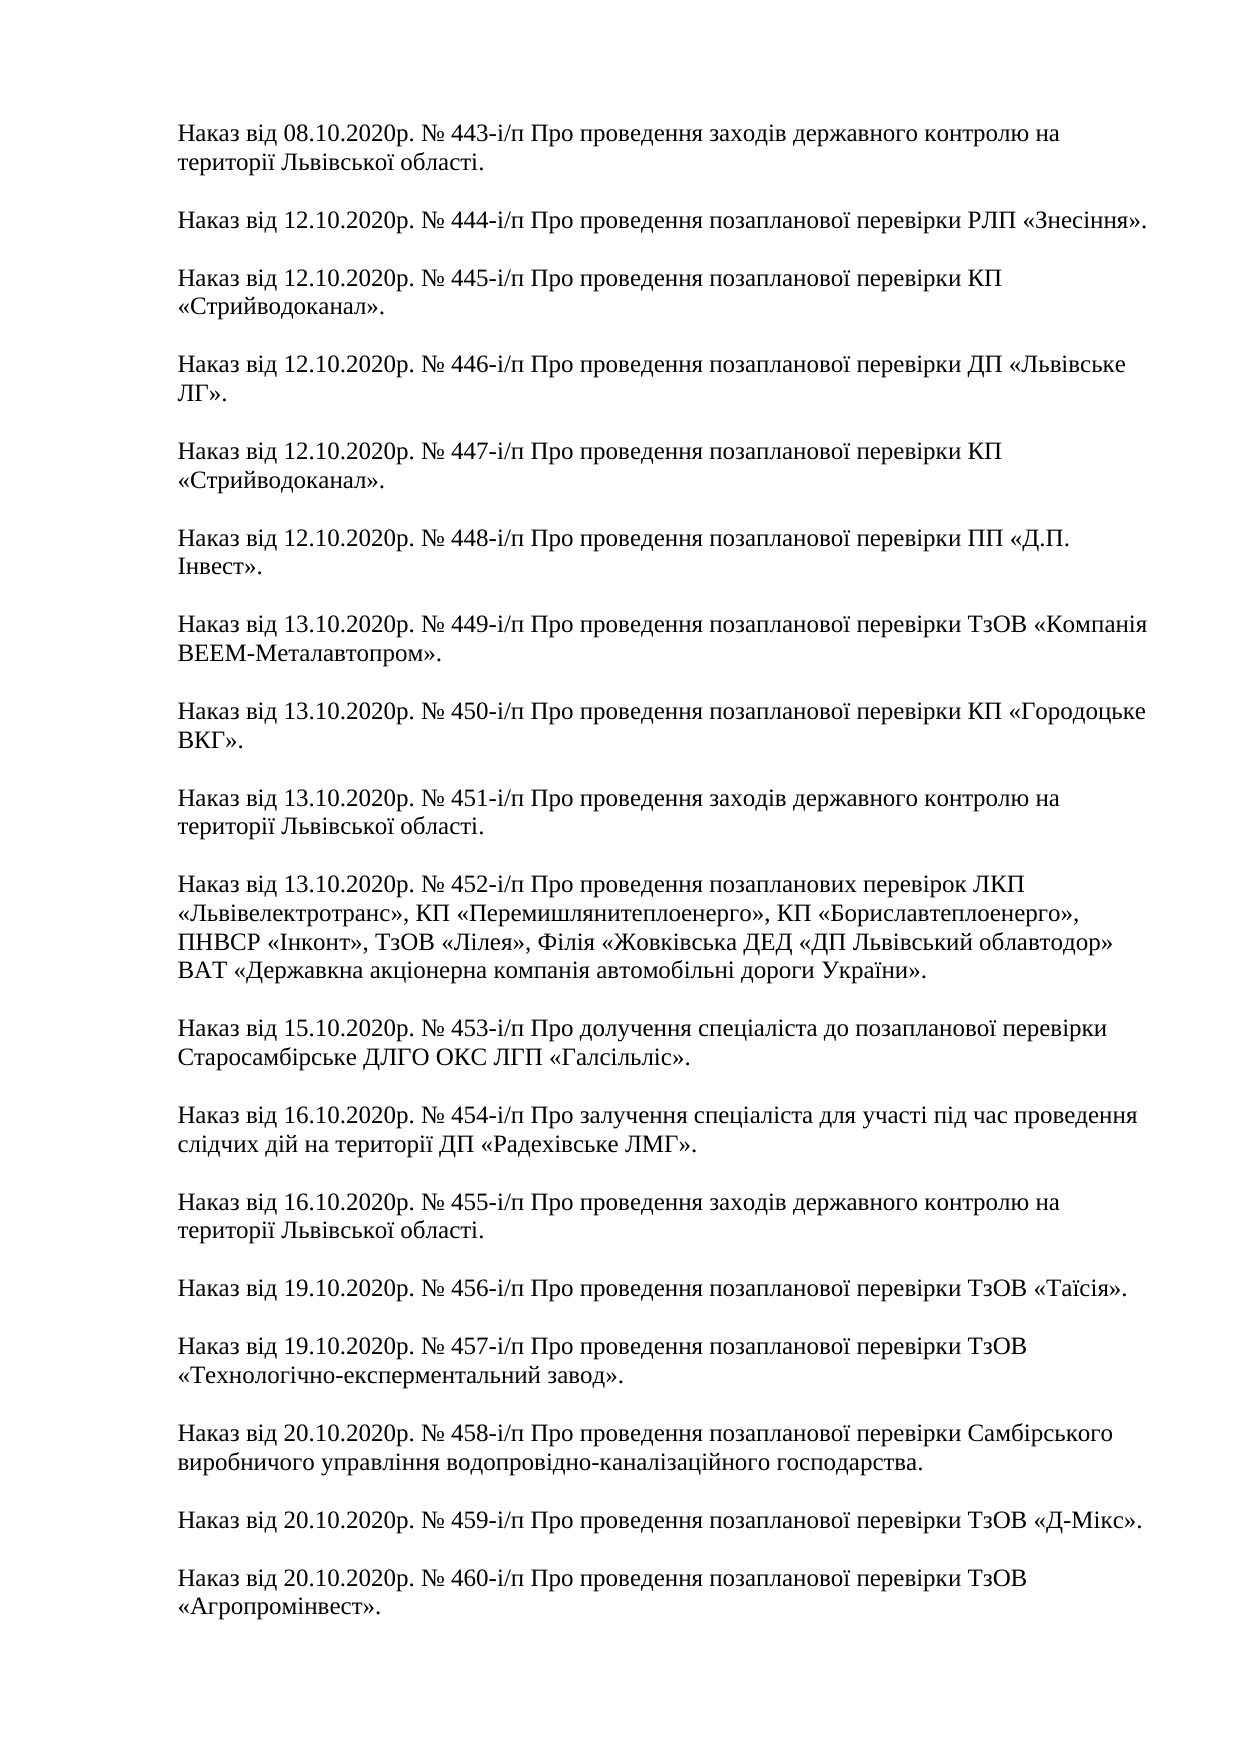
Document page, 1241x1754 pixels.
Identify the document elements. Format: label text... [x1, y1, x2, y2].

text Наказ від 13.10.2020р. № 449-і/п Про проведення позапланової перевірки ТзОВ «Компанія ВЕЕМ-Металавтопром». [177, 609, 1152, 667]
text Наказ від 13.10.2020р. № 451-і/п Про проведення заходів державного контролю на території Львівської області. [177, 783, 1152, 840]
text Наказ від 12.10.2020р. № 445-і/п Про проведення позапланової перевірки КП «Стрийводоканал». [177, 263, 1152, 320]
text Наказ від 16.10.2020р. № 455-і/п Про проведення заходів державного контролю на території Львівської області. [177, 1187, 1152, 1244]
text Наказ від 12.10.2020р. № 444-і/п Про проведення позапланової перевірки РЛП «Знесіння». [177, 205, 1152, 233]
text Наказ від 12.10.2020р. № 447-і/п Про проведення позапланової перевірки КП «Стрийводоканал». [177, 436, 1152, 493]
text Наказ від 19.10.2020р. № 457-і/п Про проведення позапланової перевірки ТзОВ «Технологічно-експерментальний завод». [177, 1331, 1152, 1389]
text Наказ від 20.10.2020р. № 460-і/п Про проведення позапланової перевірки ТзОВ «Агропромінвест». [177, 1563, 1152, 1620]
text Наказ від 15.10.2020р. № 453-і/п Про долучення спеціаліста до позапланової перевірки Старосамбірське ДЛГО ОКС ЛГП «Галсільліс». [177, 1013, 1152, 1071]
text Наказ від 20.10.2020р. № 458-і/п Про проведення позапланової перевірки Самбірського виробничого управління водопровідно-каналізаційного господарства. [177, 1418, 1152, 1476]
text Наказ від 20.10.2020р. № 459-і/п Про проведення позапланової перевірки ТзОВ «Д-Мікс». [177, 1505, 1152, 1533]
text Наказ від 13.10.2020р. № 450-і/п Про проведення позапланової перевірки КП «Городоцьке ВКГ». [177, 696, 1152, 753]
text Наказ від 16.10.2020р. № 454-і/п Про залучення спеціаліста для участі під час проведення слідчих дій на території ДП «Радехівське ЛМГ». [177, 1100, 1152, 1158]
text Наказ від 12.10.2020р. № 448-і/п Про проведення позапланової перевірки ПП «Д.П. Інвест». [177, 523, 1152, 580]
text Наказ від 13.10.2020р. № 452-і/п Про проведення позапланових перевірок ЛКП «Львівелектротранс», КП «Перемишлянитеплоенерго», КП «Бориславтеплоенерго», ПНВСР «Інконт», ТзОВ «Лілея», Філія «Жовківська ДЕД «ДП Львівський облавтодор» ВАТ «Державкна акціонерна компанія автомобільні дороги України». [177, 869, 1152, 984]
text Наказ від 12.10.2020р. № 446-і/п Про проведення позапланової перевірки ДП «Львівське ЛГ». [177, 349, 1152, 407]
text Наказ від 19.10.2020р. № 456-і/п Про проведення позапланової перевірки ТзОВ «Таїсія». [177, 1273, 1152, 1302]
text Наказ від 08.10.2020р. № 443-і/п Про проведення заходів державного контролю на території Львівської області. [177, 118, 1152, 176]
